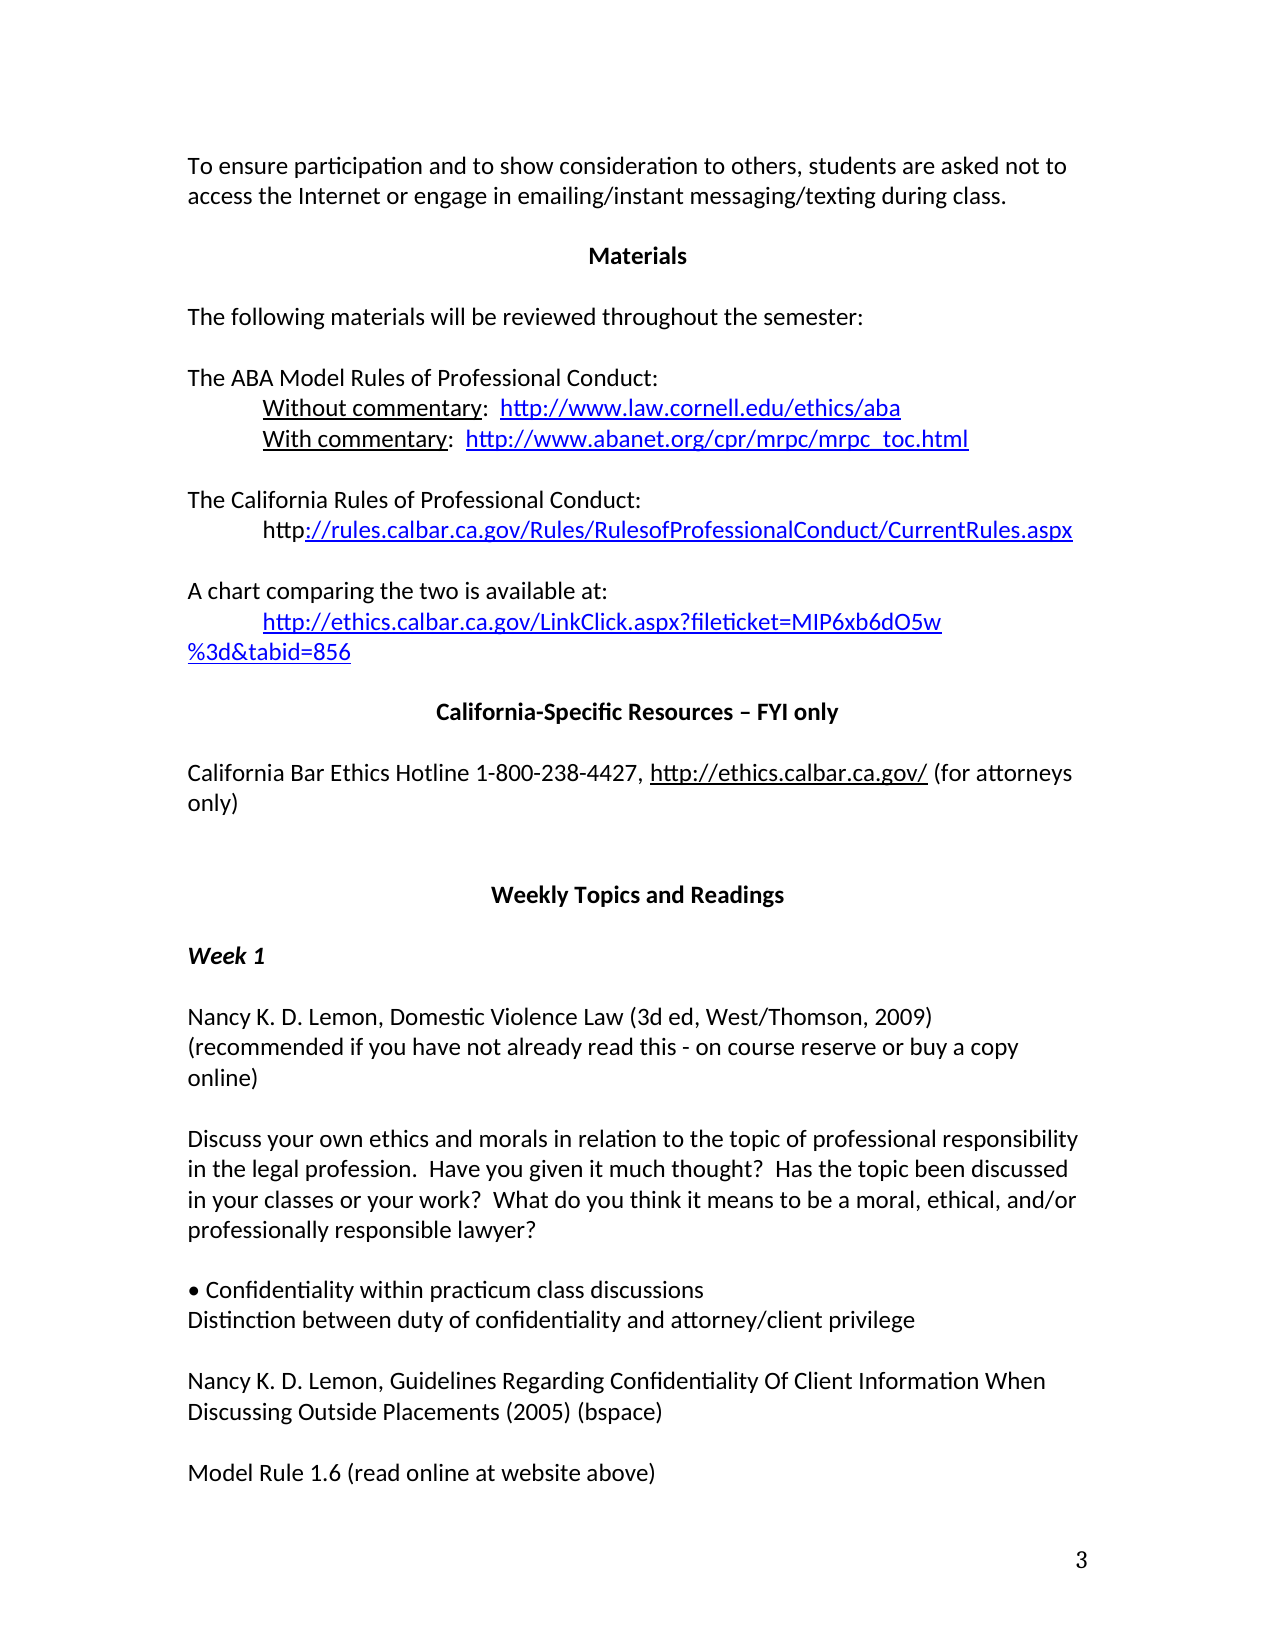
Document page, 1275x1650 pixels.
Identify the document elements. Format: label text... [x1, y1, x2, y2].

text California Bar Ethics Hotline 1-800-238-4427, http://ethics.calbar.ca.gov/ (for attorneys only) [187, 757, 1087, 818]
text To ensure participation and to show consideration to others, students are asked not to access the Internet or engage in emailing/instant messaging/texting during class. [187, 150, 1087, 240]
text Nancy K. D. Lemon, Domestic Violence Law (3d ed, West/Thomson, 2009) (recommended if you have not already read this - on course reserve or buy a copy online) [187, 1001, 1087, 1093]
text Materials [187, 240, 1087, 270]
text Nancy K. D. Lemon, Guidelines Regarding Confidentiality Of Client Information When Discussing Outside Placements (2005) (bspace) [187, 1366, 1087, 1427]
text The following materials will be reviewed throughout the semester: The ABA Model Rules of Professional Conduct: Without commentary: http://www.law.cornell.edu/ethics/aba With commentary: http://www.abanet.org/cpr/mrpc/mrpc_toc.html The California Rules of Professional Conduct: http://rules.calbar.ca.gov/Rules/RulesofProfessionalConduct/CurrentRules.aspx A chart comparing the two is available at: http://ethics.calbar.ca.gov/LinkClick.aspx?fileticket=MIP6xb6dO5w%3d&tabid=856 [187, 301, 1087, 696]
text Discuss your own ethics and morals in relation to the topic of professional responsibility in the legal profession. Have you given it much thought? Has the topic been discussed in your classes or your work? What do you think it means to be a moral, ethical, and/or professionally responsible lawyer? [187, 1123, 1087, 1274]
text Week 1 [187, 940, 1087, 971]
text California-Specific Resources – FYI only [187, 696, 1087, 726]
text Weekly Topics and Readings [187, 879, 1087, 909]
text Model Rule 1.6 (read online at website above) [187, 1457, 1087, 1488]
text • Confidentiality within practicum class discussions [187, 1274, 1087, 1304]
text Distinction between duty of confidentiality and attorney/client privilege [187, 1304, 1087, 1335]
